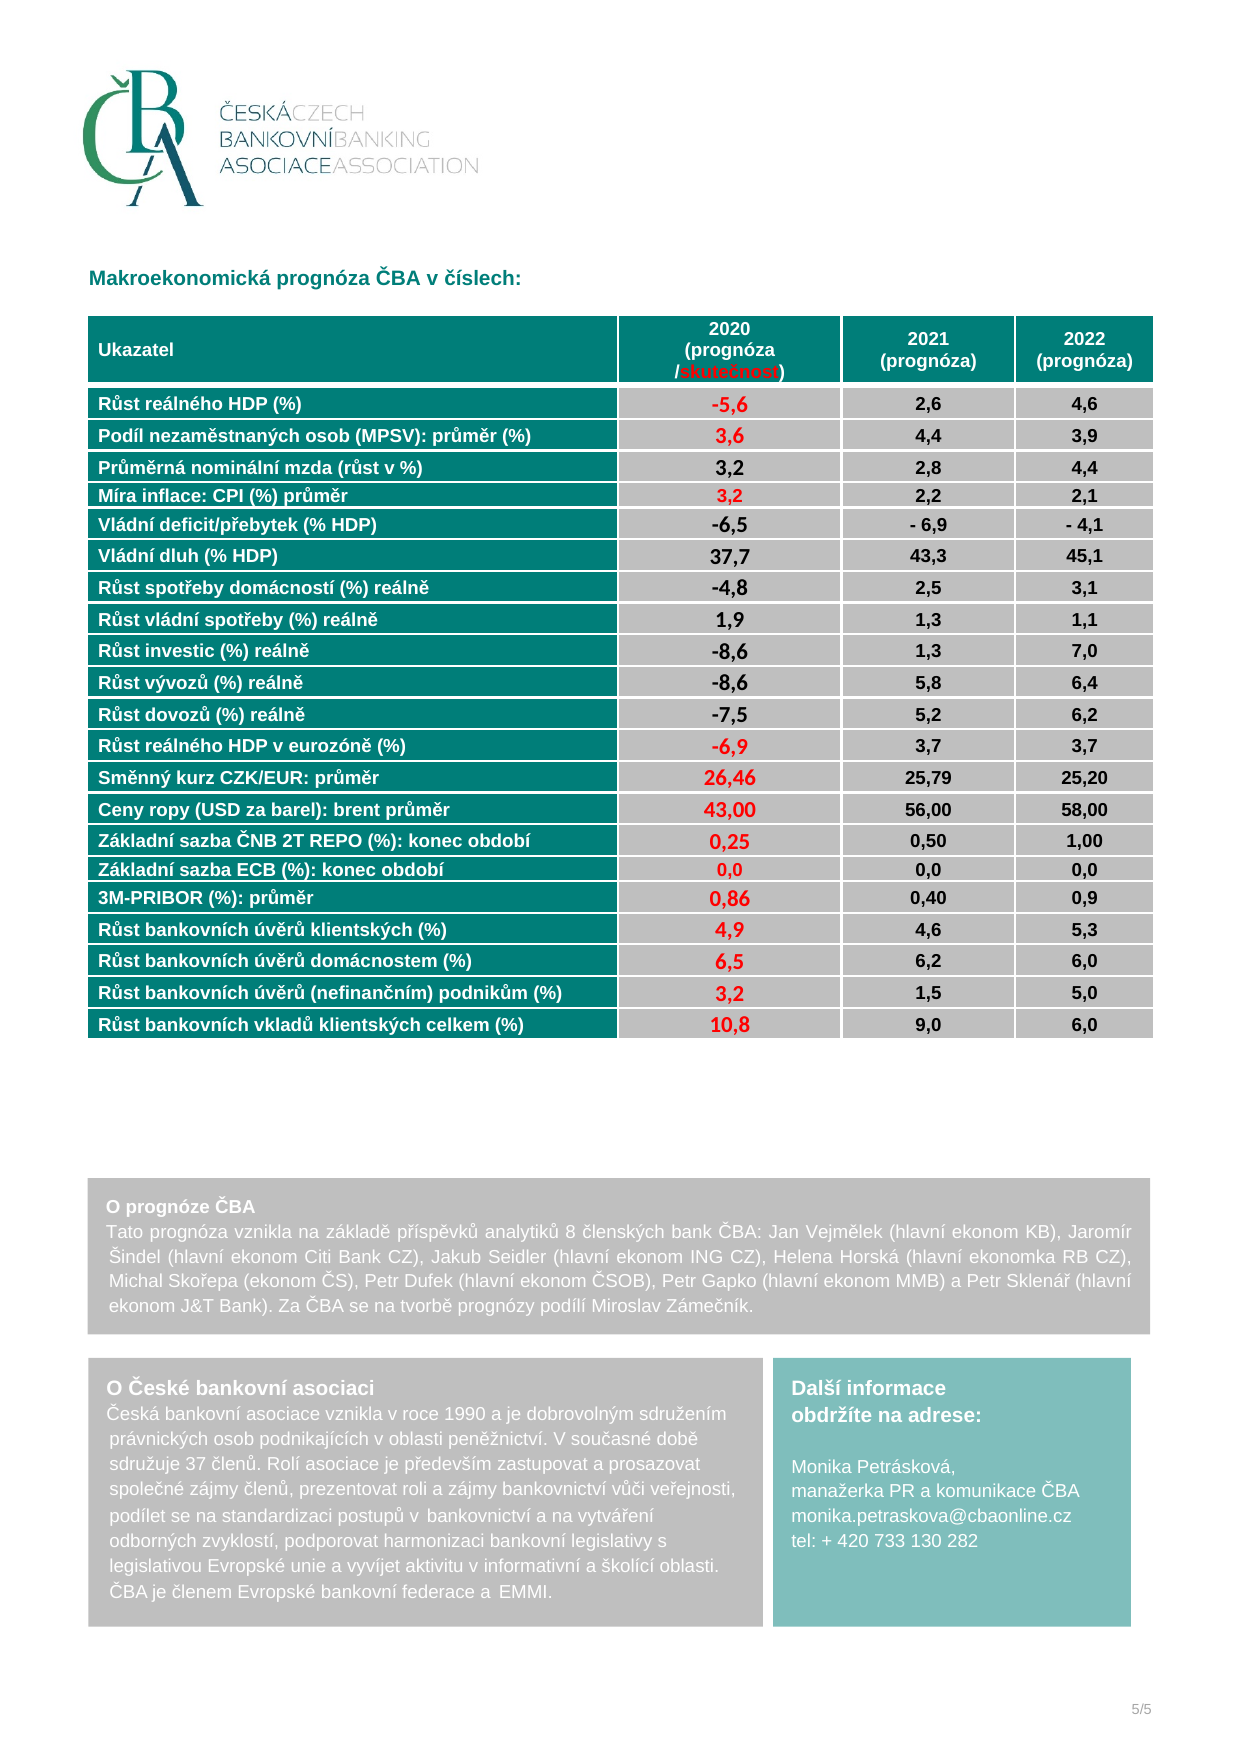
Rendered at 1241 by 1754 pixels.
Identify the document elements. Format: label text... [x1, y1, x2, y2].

table_cell - 4,1 [1016, 509, 1153, 538]
table_cell Růst dovozů (%) reálně [88, 699, 617, 728]
table_cell 2,1 [1016, 483, 1153, 506]
table_cell 3,9 [1016, 420, 1153, 449]
table_cell 0,9 [1016, 882, 1153, 912]
table_cell 2,8 [843, 452, 1014, 481]
table_cell Růst bankovních úvěrů domácnostem (%) [88, 945, 617, 975]
table_cell Růst spotřeby domácností (%) reálně [88, 572, 617, 601]
table_cell 3,2 [619, 483, 840, 506]
table_cell 2,6 [843, 388, 1014, 418]
table_cell 2,2 [843, 483, 1014, 506]
table_header Ukazatel [88, 316, 617, 382]
table_cell -5,6 [619, 388, 840, 418]
table_cell 4,6 [1016, 388, 1153, 418]
table_cell 4,4 [843, 420, 1014, 449]
table_cell Ceny ropy (USD za barel): brent průměr [88, 794, 617, 823]
table_header 2020 (prognóza/skutečnost) [619, 316, 840, 382]
table_cell Růst bankovních úvěrů klientských (%) [88, 914, 617, 943]
table_cell -7,5 [619, 699, 840, 728]
table_cell 6,0 [1016, 945, 1153, 975]
table_cell 4,9 [619, 914, 840, 943]
table_cell Růst reálného HDP v eurozóně (%) [88, 730, 617, 760]
text Makroekonomická prognóza ČBA v číslech: [89, 266, 1152, 290]
table_cell 25,79 [843, 762, 1014, 791]
table_cell -8,6 [619, 635, 840, 665]
table_cell 10,8 [619, 1009, 840, 1038]
table_cell 1,5 [843, 977, 1014, 1007]
table_cell 1,00 [1016, 825, 1153, 855]
table_header 2022 (prognóza) [1016, 316, 1153, 382]
table_cell - 6,9 [843, 509, 1014, 538]
table_cell Vládní deficit/přebytek (% HDP) [88, 509, 617, 538]
table_cell Růst bankovních úvěrů (nefinančním) podnikům (%) [88, 977, 617, 1007]
table_cell 45,1 [1016, 540, 1153, 570]
table_cell 1,3 [843, 635, 1014, 665]
table_cell 1,9 [619, 604, 840, 633]
table_cell -6,5 [619, 509, 840, 538]
table_cell 56,00 [843, 794, 1014, 823]
table_cell 6,5 [619, 945, 840, 975]
table_cell 6,2 [1016, 699, 1153, 728]
table_cell 5,3 [1016, 914, 1153, 943]
table_cell Růst vládní spotřeby (%) reálně [88, 604, 617, 633]
table_cell 25,20 [1016, 762, 1153, 791]
table_cell 43,3 [843, 540, 1014, 570]
table_cell 26,46 [619, 762, 840, 791]
table_cell Základní sazba ČNB 2T REPO (%): konec období [88, 825, 617, 855]
table_cell Růst bankovních vkladů klientských celkem (%) [88, 1009, 617, 1038]
table_cell 6,2 [843, 945, 1014, 975]
table_cell -8,6 [619, 667, 840, 696]
table_cell Základní sazba ECB (%): konec období [88, 857, 617, 880]
table_cell 9,0 [843, 1009, 1014, 1038]
table_cell Průměrná nominální mzda (růst v %) [88, 452, 617, 481]
table_cell 0,40 [843, 882, 1014, 912]
table_cell 4,4 [1016, 452, 1153, 481]
table_cell 43,00 [619, 794, 840, 823]
table_cell Směnný kurz CZK/EUR: průměr [88, 762, 617, 791]
table_cell 0,50 [843, 825, 1014, 855]
table_header 2021 (prognóza) [843, 316, 1014, 382]
table_cell 3,7 [843, 730, 1014, 760]
table_cell 3,6 [619, 420, 840, 449]
table_cell 1,1 [1016, 604, 1153, 633]
table_cell 0,0 [1016, 857, 1153, 880]
table_cell Růst vývozů (%) reálně [88, 667, 617, 696]
table_cell 4,6 [843, 914, 1014, 943]
table_cell 3,1 [1016, 572, 1153, 601]
table_cell Míra inflace: CPI (%) průměr [88, 483, 617, 506]
table_cell Růst investic (%) reálně [88, 635, 617, 665]
table_cell 0,25 [619, 825, 840, 855]
table_cell 5,0 [1016, 977, 1153, 1007]
table_cell 7,0 [1016, 635, 1153, 665]
table_cell 1,3 [843, 604, 1014, 633]
table_cell 37,7 [619, 540, 840, 570]
table_cell 6,0 [1016, 1009, 1153, 1038]
table_cell 5,8 [843, 667, 1014, 696]
table_cell Podíl nezaměstnaných osob (MPSV): průměr (%) [88, 420, 617, 449]
table_cell 3M-PRIBOR (%): průměr [88, 882, 617, 912]
table_cell 5,2 [843, 699, 1014, 728]
table_cell 2,5 [843, 572, 1014, 601]
table_cell 3,2 [619, 977, 840, 1007]
picture [18, 6, 543, 271]
table_cell Vládní dluh (% HDP) [88, 540, 617, 570]
table_cell 3,7 [1016, 730, 1153, 760]
table_cell 0,0 [843, 857, 1014, 880]
table_cell 3,2 [619, 452, 840, 481]
table_cell Růst reálného HDP (%) [88, 388, 617, 418]
table_cell -4,8 [619, 572, 840, 601]
table_cell 0,86 [619, 882, 840, 912]
table_cell 6,4 [1016, 667, 1153, 696]
table_cell 58,00 [1016, 794, 1153, 823]
table_cell -6,9 [619, 730, 840, 760]
table_cell 0,0 [619, 857, 840, 880]
